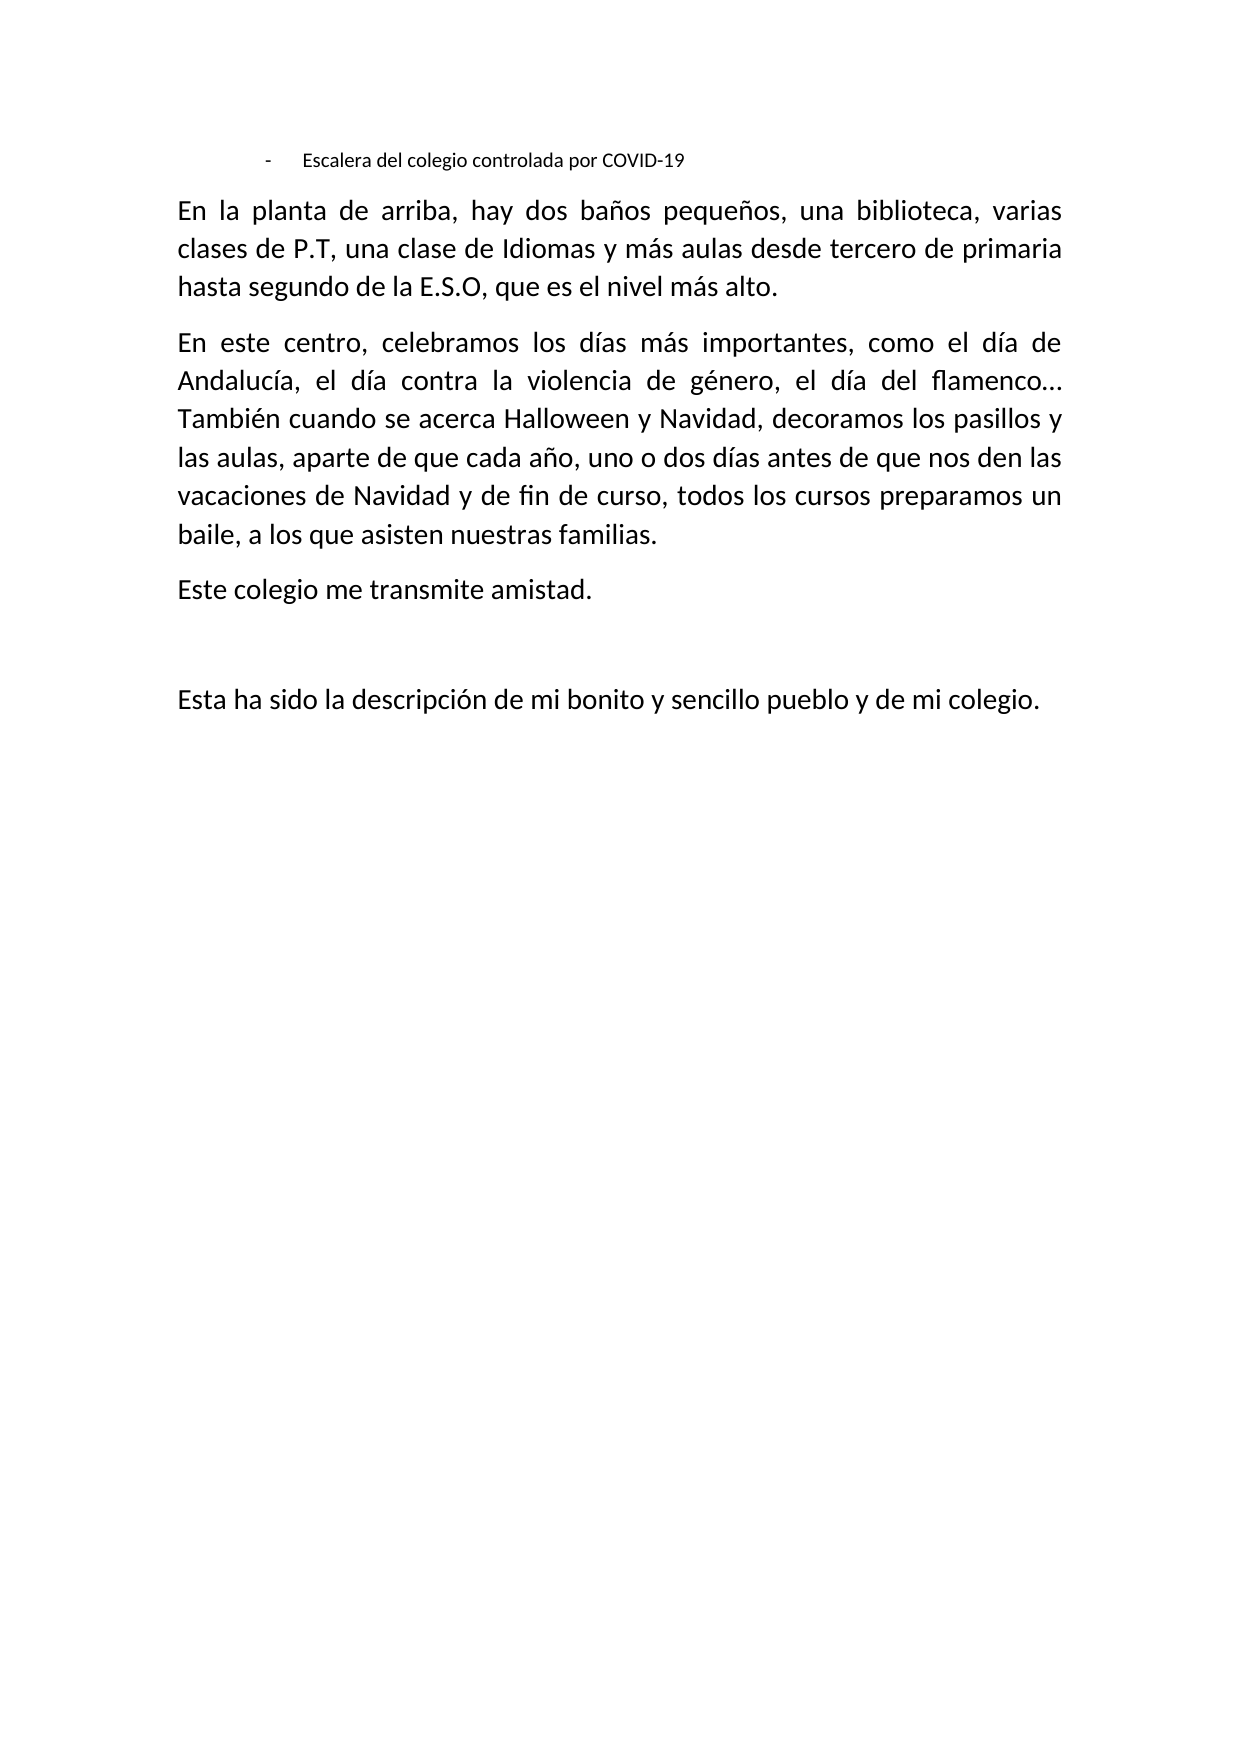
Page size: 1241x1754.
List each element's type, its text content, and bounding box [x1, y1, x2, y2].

text En la planta de arriba, hay dos baños pequeños, una biblioteca, varias clases de P.T, una clase de Idiomas y más aulas desde tercero de primaria hasta segundo de la E.S.O, que es el nivel más alto. [177, 192, 1063, 304]
text En este centro, celebramos los días más importantes, como el día de Andalucía, el día contra la violencia de género, el día del flamenco… También cuando se acerca Halloween y Navidad, decoramos los pasillos y las aulas, aparte de que cada año, uno o dos días antes de que nos den las vacaciones de Navidad y de fin de curso, todos los cursos preparamos un baile, a los que asisten nuestras familias. [177, 324, 1063, 551]
text Esta ha sido la descripción de mi bonito y sencillo pueblo y de mi colegio. [177, 681, 1063, 717]
list Escalera del colegio controlada por COVID-19 [265, 148, 1063, 173]
text Este colegio me transmite amistad. [177, 571, 1063, 607]
